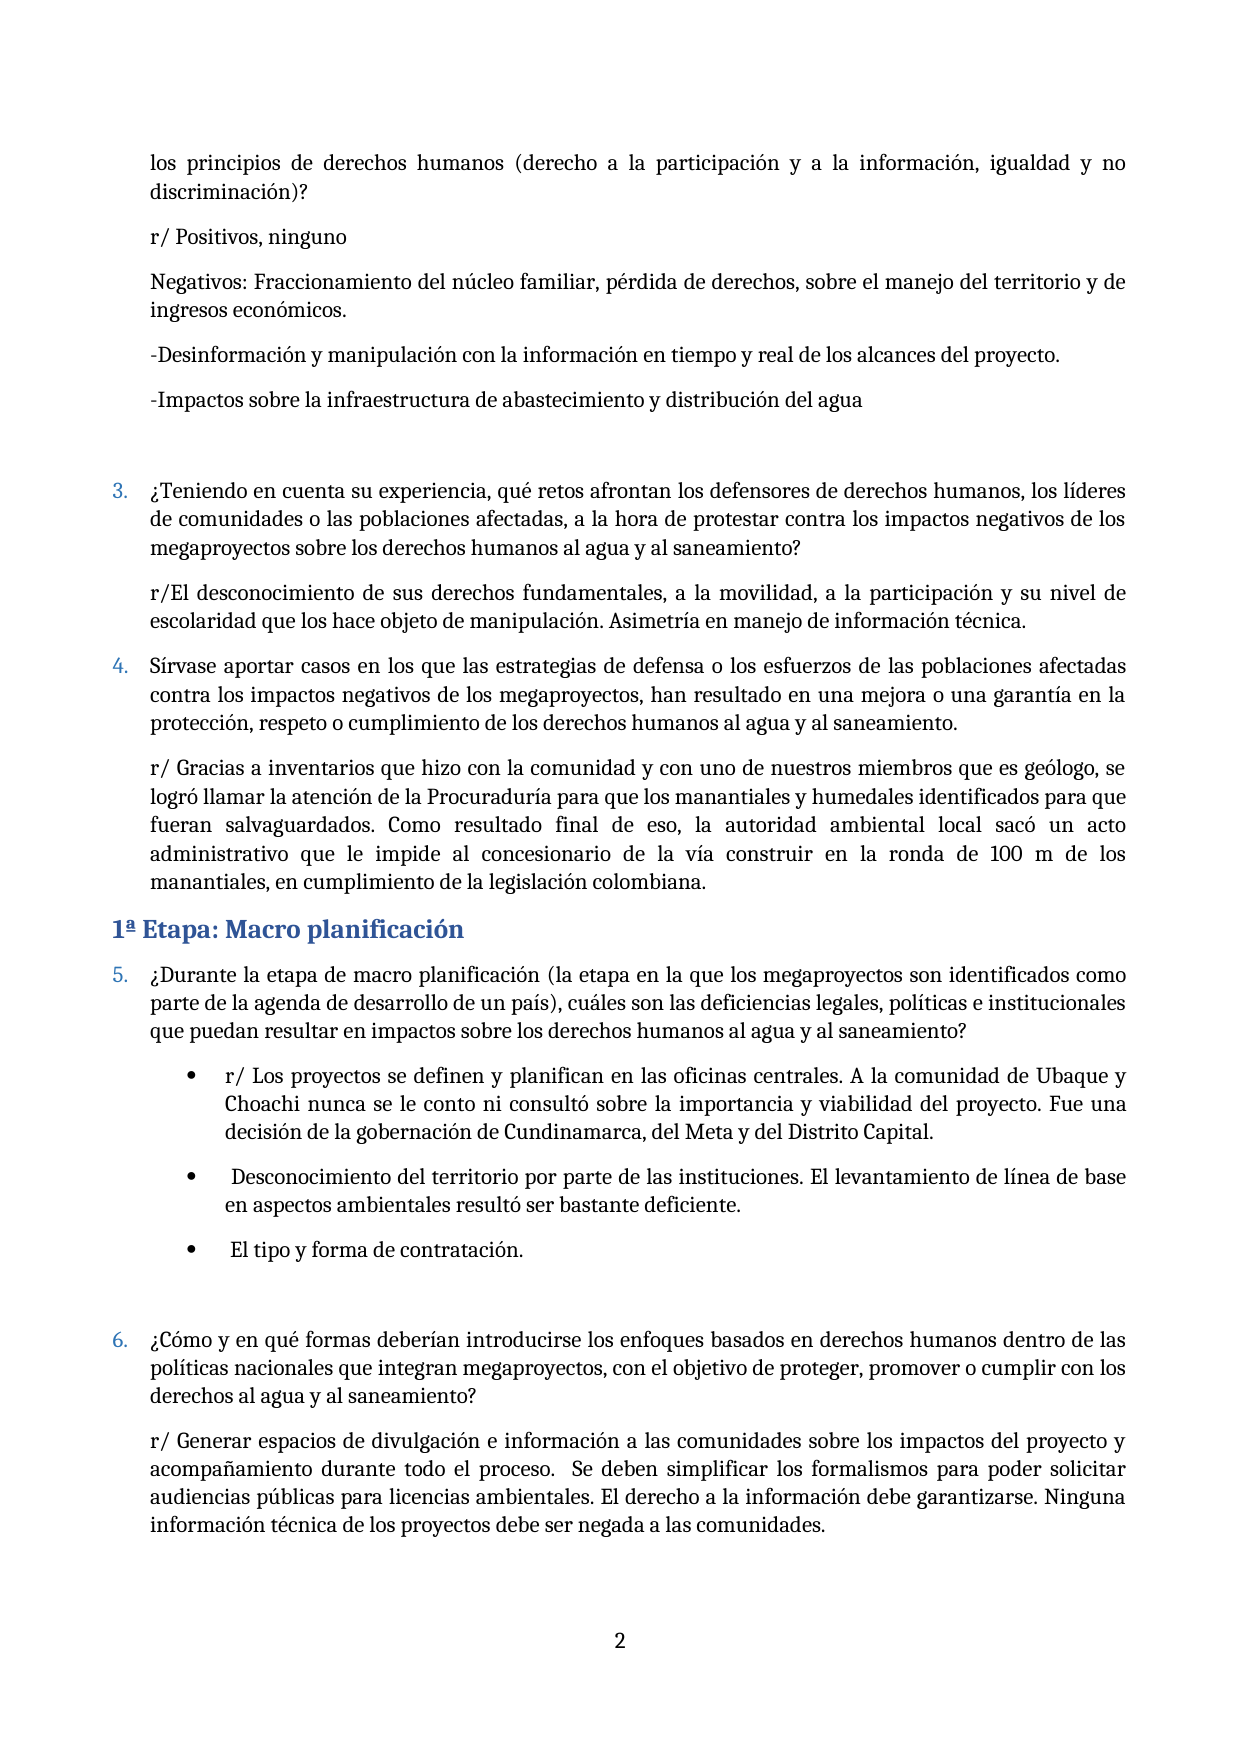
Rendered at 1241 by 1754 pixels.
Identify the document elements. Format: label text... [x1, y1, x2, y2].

list r/ Positivos, ninguno [150, 223, 1128, 250]
list Sírvase aportar casos en los que las estrategias de defensa o los esfuerzos de las poblaciones afectadas contra los impactos negativos de los megaproyectos, han resultado en una mejora o una garantía en la protección, respeto o cumplimiento de los derechos humanos al agua y al saneamiento. [112, 653, 1128, 736]
list r/ Gracias a inventarios que hizo con la comunidad y con uno de nuestros miembros que es geólogo, se logró llamar la atención de la Procuraduría para que los manantiales y humedales identificados para que fueran salvaguardados. Como resultado final de eso, la autoridad ambiental local sacó un acto administrativo que le impide al concesionario de la vía construir en la ronda de 100 m de los manantiales, en cumplimiento de la legislación colombiana. [150, 755, 1128, 895]
list Negativos: Fraccionamiento del núcleo familiar, pérdida de derechos, sobre el manejo del territorio y de ingresos económicos. [150, 269, 1128, 323]
list r/El desconocimiento de sus derechos fundamentales, a la movilidad, a la participación y su nivel de escolaridad que los hace objeto de manipulación. Asimetría en manejo de información técnica. [150, 579, 1128, 634]
list r/ Los proyectos se definen y planifican en las oficinas centrales. A la comunidad de Ubaque y Choachi nunca se le conto ni consultó sobre la importancia y viabilidad del proyecto. Fue una decisión de la gobernación de Cundinamarca, del Meta y del Distrito Capital. [187, 1063, 1128, 1145]
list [112, 150, 1128, 205]
subtitle 1ª Etapa: Macro planificación [112, 914, 1128, 945]
list -Impactos sobre la infraestructura de abastecimiento y distribución del agua [150, 387, 1128, 414]
list ¿Durante la etapa de macro planificación (la etapa en la que los megaproyectos son identificados como parte de la agenda de desarrollo de un país), cuáles son las deficiencias legales, políticas e institucionales que puedan resultar en impactos sobre los derechos humanos al agua y al saneamiento? [112, 962, 1128, 1044]
list ¿Teniendo en cuenta su experiencia, qué retos afrontan los defensores de derechos humanos, los líderes de comunidades o las poblaciones afectadas, a la hora de protestar contra los impactos negativos de los megaproyectos sobre los derechos humanos al agua y al saneamiento? [112, 477, 1128, 561]
list -Desinformación y manipulación con la información en tiempo y real de los alcances del proyecto. [150, 342, 1128, 368]
list Desconocimiento del territorio por parte de las instituciones. El levantamiento de línea de base en aspectos ambientales resultó ser bastante deficiente. [187, 1164, 1128, 1218]
list r/ Generar espacios de divulgación e información a las comunidades sobre los impactos del proyecto y acompañamiento durante todo el proceso. Se deben simplificar los formalismos para poder solicitar audiencias públicas para licencias ambientales. El derecho a la información debe garantizarse. Ninguna información técnica de los proyectos debe ser negada a las comunidades. [150, 1428, 1128, 1538]
list ¿Cómo y en qué formas deberían introducirse los enfoques basados en derechos humanos dentro de las políticas nacionales que integran megaproyectos, con el objetivo de proteger, promover o cumplir con los derechos al agua y al saneamiento? [112, 1327, 1128, 1409]
list El tipo y forma de contratación. [187, 1237, 1128, 1263]
